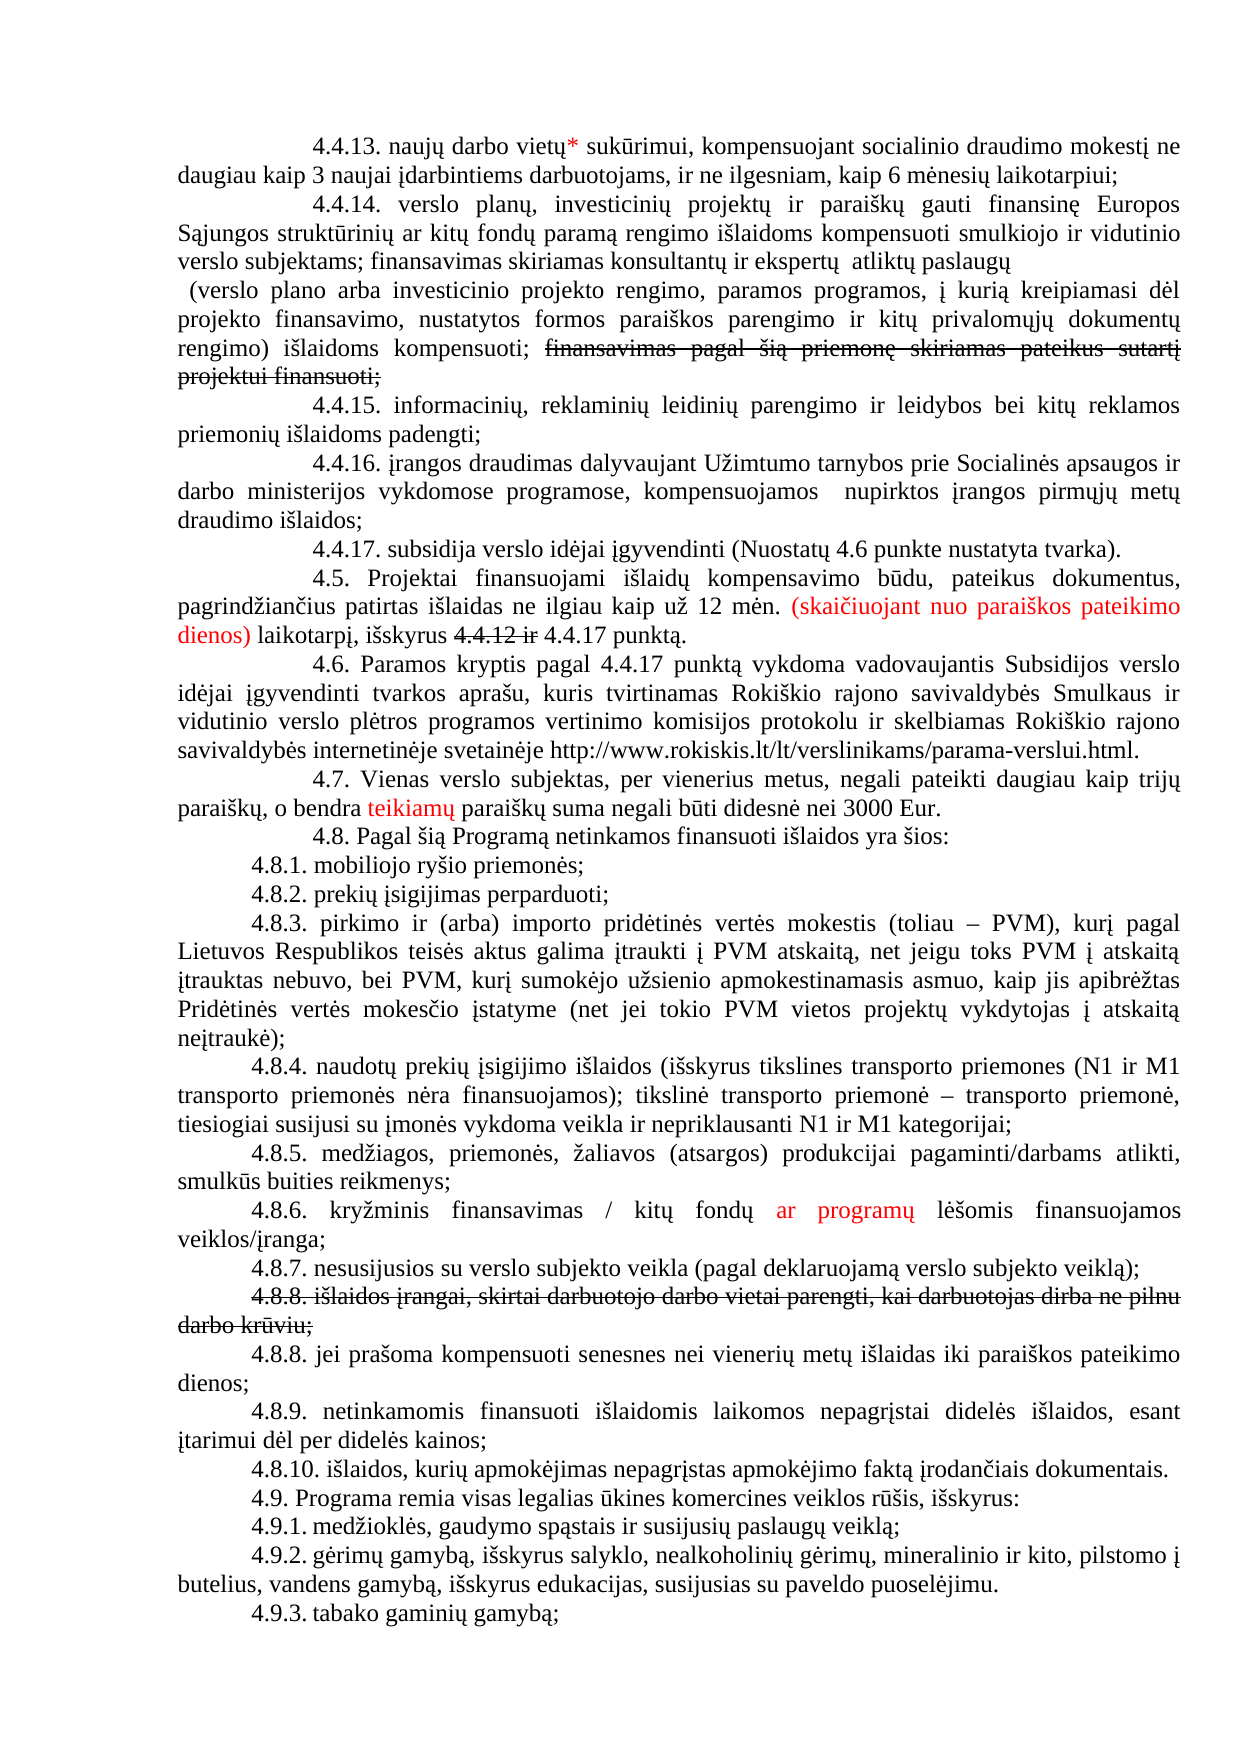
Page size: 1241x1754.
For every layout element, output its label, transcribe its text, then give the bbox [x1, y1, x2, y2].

text 4.9. Programa remia visas legalias ūkines komercines veiklos rūšis, išskyrus: [177, 1483, 1181, 1511]
text 4.5. Projektai finansuojami išlaidų kompensavimo būdu, pateikus dokumentus, pagrindžiančius patirtas išlaidas ne ilgiau kaip už 12 mėn. (skaičiuojant nuo paraiškos pateikimo dienos) laikotarpį, išskyrus 4.4.12 ir 4.4.17 punktą. [177, 563, 1181, 649]
text 4.9.2. gėrimų gamybą, išskyrus salyklo, nealkoholinių gėrimų, mineralinio ir kito, pilstomo į butelius, vandens gamybą, išskyrus edukacijas, susijusias su paveldo puoselėjimu. [177, 1540, 1181, 1598]
text 4.9.1. medžioklės, gaudymo spąstais ir susijusių paslaugų veiklą; [177, 1511, 1181, 1540]
text 4.4.15. informacinių, reklaminių leidinių parengimo ir leidybos bei kitų reklamos priemonių išlaidoms padengti; [177, 390, 1181, 448]
text 4.8. Pagal šią Programą netinkamos finansuoti išlaidos yra šios: [177, 821, 1181, 850]
text 4.8.1. mobiliojo ryšio priemonės; [177, 850, 1181, 879]
text 4.8.3. pirkimo ir (arba) importo pridėtinės vertės mokestis (toliau – PVM), kurį pagal Lietuvos Respublikos teisės aktus galima įtraukti į PVM atskaitą, net jeigu toks PVM į atskaitą įtrauktas nebuvo, bei PVM, kurį sumokėjo užsienio apmokestinamasis asmuo, kaip jis apibrėžtas Pridėtinės vertės mokesčio įstatyme (net jei tokio PVM vietos projektų vykdytojas į atskaitą neįtraukė); [177, 908, 1181, 1051]
text 4.8.6. kryžminis finansavimas / kitų fondų ar programų lėšomis finansuojamos veiklos/įranga; [177, 1195, 1181, 1253]
text 4.7. Vienas verslo subjektas, per vienerius metus, negali pateikti daugiau kaip trijų paraiškų, o bendra teikiamų paraiškų suma negali būti didesnė nei 3000 Eur. [177, 764, 1181, 821]
text 4.4.17. subsidija verslo idėjai įgyvendinti (Nuostatų 4.6 punkte nustatyta tvarka). [177, 534, 1181, 563]
text 4.6. Paramos kryptis pagal 4.4.17 punktą vykdoma vadovaujantis Subsidijos verslo idėjai įgyvendinti tvarkos aprašu, kuris tvirtinamas Rokiškio rajono savivaldybės Smulkaus ir vidutinio verslo plėtros programos vertinimo komisijos protokolu ir skelbiamas Rokiškio rajono savivaldybės internetinėje svetainėje http://www.rokiskis.lt/lt/verslinikams/parama-verslui.html. [177, 649, 1181, 764]
text 4.8.4. naudotų prekių įsigijimo išlaidos (išskyrus tikslines transporto priemones (N1 ir M1 transporto priemonės nėra finansuojamos); tikslinė transporto priemonė – transporto priemonė, tiesiogiai susijusi su įmonės vykdoma veikla ir nepriklausanti N1 ir M1 kategorijai; [177, 1051, 1181, 1138]
text 4.8.9. netinkamomis finansuoti išlaidomis laikomos nepagrįstai didelės išlaidos, esant įtarimui dėl per didelės kainos; [177, 1396, 1181, 1454]
text 4.4.13. naujų darbo vietų* sukūrimui, kompensuojant socialinio draudimo mokestį ne daugiau kaip 3 naujai įdarbintiems darbuotojams, ir ne ilgesniam, kaip 6 mėnesių laikotarpiui; [177, 131, 1181, 189]
text 4.8.7. nesusijusios su verslo subjekto veikla (pagal deklaruojamą verslo subjekto veiklą); [177, 1253, 1181, 1281]
text (verslo plano arba investicinio projekto rengimo, paramos programos, į kurią kreipiamasi dėl projekto finansavimo, nustatytos formos paraiškos parengimo ir kitų privalomųjų dokumentų rengimo) išlaidoms kompensuoti; finansavimas pagal šią priemonę skiriamas pateikus sutartį projektui finansuoti; [177, 275, 1181, 390]
text 4.4.16. įrangos draudimas dalyvaujant Užimtumo tarnybos prie Socialinės apsaugos ir darbo ministerijos vykdomose programose, kompensuojamos nupirktos įrangos pirmųjų metų draudimo išlaidos; [177, 448, 1181, 534]
text 4.8.10. išlaidos, kurių apmokėjimas nepagrįstas apmokėjimo faktą įrodančiais dokumentais. [177, 1454, 1181, 1483]
text 4.8.8. jei prašoma kompensuoti senesnes nei vienerių metų išlaidas iki paraiškos pateikimo dienos; [177, 1339, 1181, 1396]
text 4.8.5. medžiagos, priemonės, žaliavos (atsargos) produkcijai pagaminti/darbams atlikti, smulkūs buities reikmenys; [177, 1138, 1181, 1195]
text 4.8.8. išlaidos įrangai, skirtai darbuotojo darbo vietai parengti, kai darbuotojas dirba ne pilnu darbo krūviu; [177, 1281, 1181, 1339]
text 4.4.14. verslo planų, investicinių projektų ir paraiškų gauti finansinę Europos Sąjungos struktūrinių ar kitų fondų paramą rengimo išlaidoms kompensuoti smulkiojo ir vidutinio verslo subjektams; finansavimas skiriamas konsultantų ir ekspertų atliktų paslaugų [177, 189, 1181, 275]
text 4.8.2. prekių įsigijimas perparduoti; [177, 879, 1181, 908]
text 4.9.3. tabako gaminių gamybą; [177, 1598, 1181, 1626]
